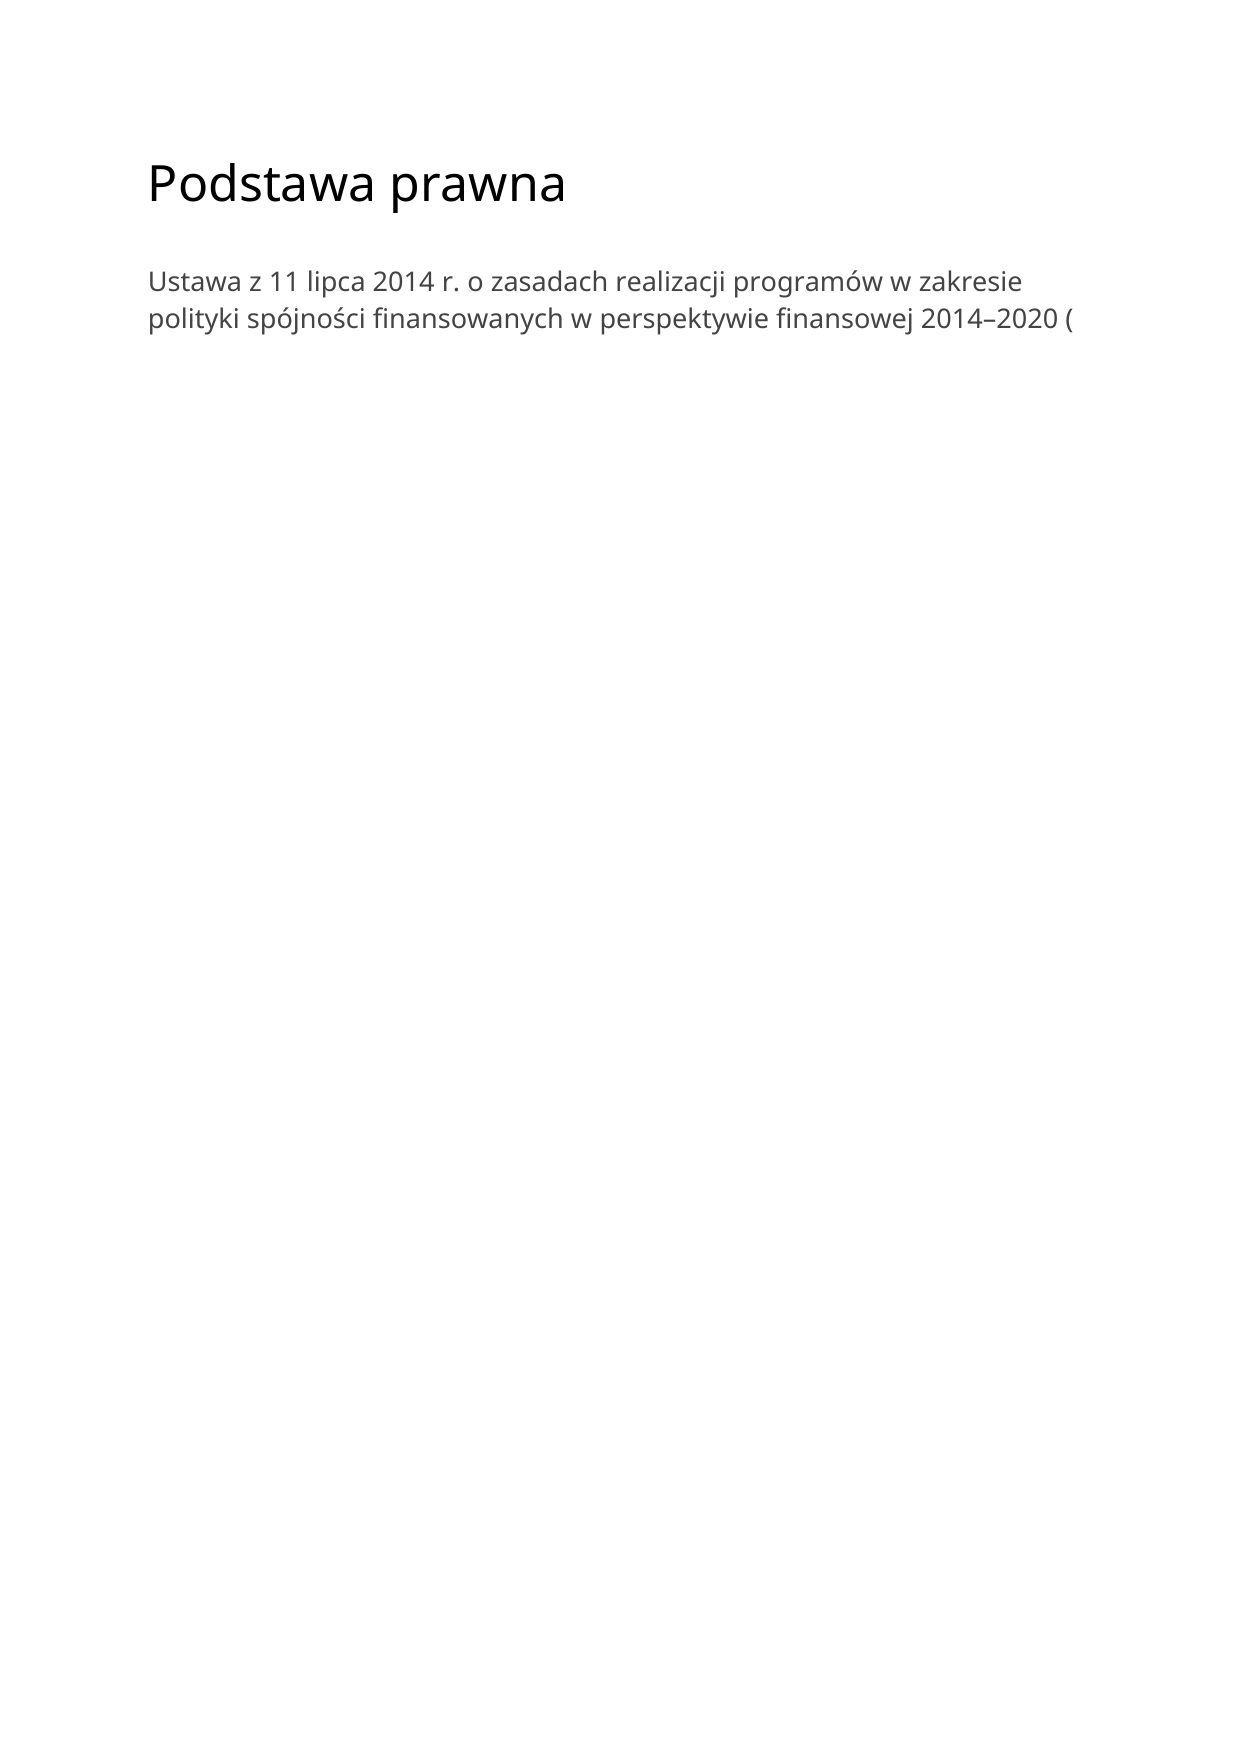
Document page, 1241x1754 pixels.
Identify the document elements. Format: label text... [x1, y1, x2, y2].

text Podstawa prawna [148, 148, 1093, 216]
text Ustawa z 11 lipca 2014 r. o zasadach realizacji programów w zakresie polityki spójności finansowanych w perspektywie finansowej 2014–2020 ( [148, 263, 1093, 336]
